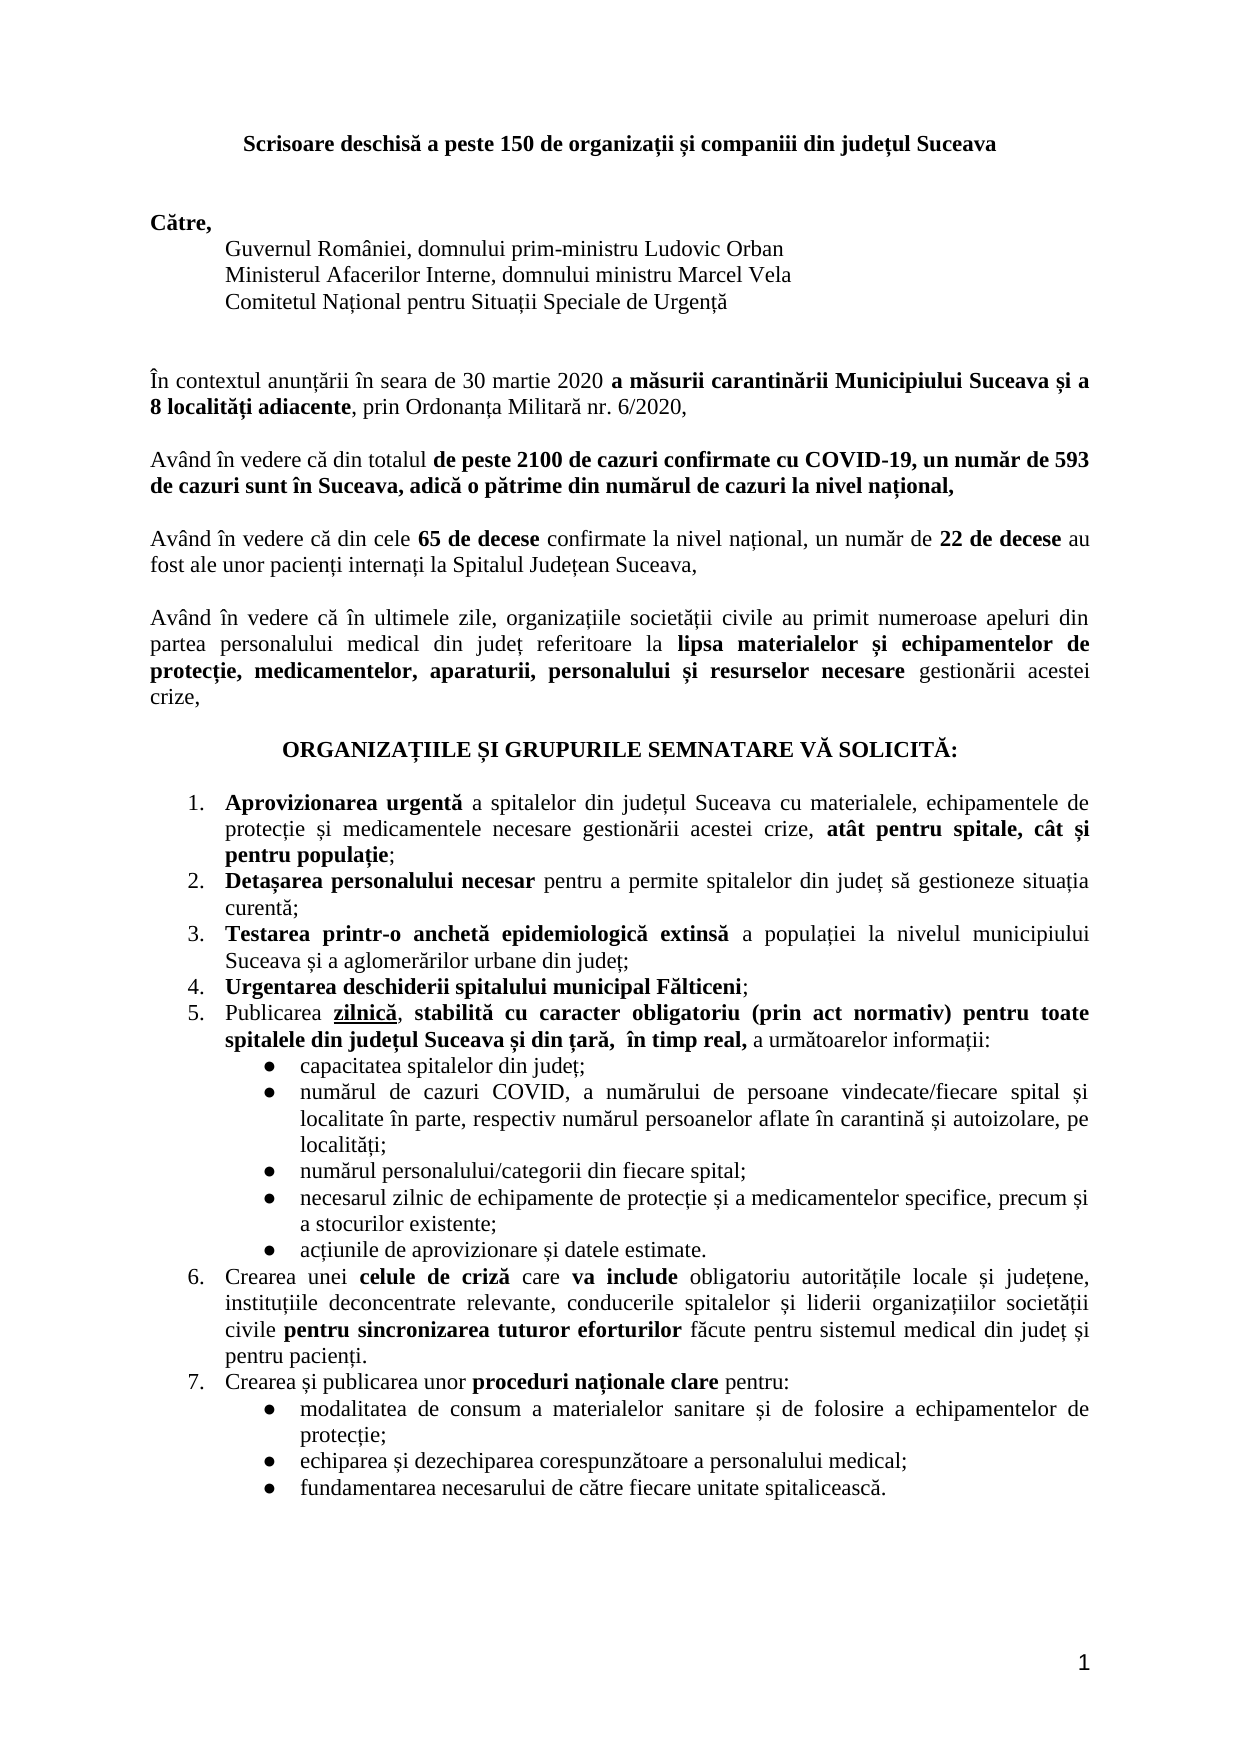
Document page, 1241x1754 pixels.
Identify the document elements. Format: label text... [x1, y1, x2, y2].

text Scrisoare deschisă a peste 150 de organizații și companiii din județul Suceava [150, 130, 1090, 156]
list Crearea unei celule de criză care va include obligatoriu autoritățile locale și județene, instituțiile deconcentrate relevante, conducerile spitalelor și liderii organizațiilor societății civile pentru sincronizarea tuturor eforturilor făcute pentru sistemul medical din județ și pentru pacienți. [187, 1263, 1090, 1368]
text Având în vedere că din cele 65 de decese confirmate la nivel național, un număr de 22 de decese au fost ale unor pacienți internați la Spitalul Județean Suceava, [150, 525, 1090, 578]
list acțiunile de aprovizionare și datele estimate. [262, 1237, 1090, 1263]
list Detașarea personalului necesar pentru a permite spitalelor din județ să gestioneze situația curentă; [187, 868, 1090, 920]
list necesarul zilnic de echipamente de protecție și a medicamentelor specifice, precum și a stocurilor existente; [262, 1184, 1090, 1237]
list Publicarea zilnică, stabilită cu caracter obligatoriu (prin act normativ) pentru toate spitalele din județul Suceava și din țară, în timp real, a următoarelor informații: [187, 999, 1090, 1052]
list fundamentarea necesarului de către fiecare unitate spitalicească. [262, 1474, 1090, 1500]
text ORGANIZAȚIILE ȘI GRUPURILE SEMNATARE VĂ SOLICITĂ: [150, 736, 1090, 762]
list numărul personalului/categorii din fiecare spital; [262, 1157, 1090, 1184]
text Ministerul Afacerilor Interne, domnului ministru Marcel Vela [150, 261, 1090, 288]
list Crearea și publicarea unor proceduri naționale clare pentru: [187, 1368, 1090, 1395]
list Aprovizionarea urgentă a spitalelor din județul Suceava cu materialele, echipamentele de protecție și medicamentele necesare gestionării acestei crize, atât pentru spitale, cât și pentru populație; [187, 788, 1090, 868]
text Guvernul României, domnului prim-ministru Ludovic Orban [150, 235, 1090, 261]
text Având în vedere că în ultimele zile, organizațiile societății civile au primit numeroase apeluri din partea personalului medical din județ referitoare la lipsa materialelor și echipamentelor de protecție, medicamentelor, aparaturii, personalului și resurselor necesare gestionării acestei crize, [150, 604, 1090, 709]
text Comitetul Național pentru Situații Speciale de Urgență [150, 288, 1090, 314]
list Urgentarea deschiderii spitalului municipal Fălticeni; [187, 973, 1090, 999]
list modalitatea de consum a materialelor sanitare și de folosire a echipamentelor de protecție; [262, 1395, 1090, 1447]
list Testarea printr-o anchetă epidemiologică extinsă a populației la nivelul municipiului Suceava și a aglomerărilor urbane din județ; [187, 920, 1090, 973]
text Către, [150, 209, 1090, 235]
list numărul de cazuri COVID, a numărului de persoane vindecate/fiecare spital și localitate în parte, respectiv numărul persoanelor aflate în carantină și autoizolare, pe localități; [262, 1078, 1090, 1157]
list capacitatea spitalelor din județ; [262, 1052, 1090, 1078]
text În contextul anunțării în seara de 30 martie 2020 a măsurii carantinării Municipiului Suceava și a 8 localități adiacente, prin Ordonanța Militară nr. 6/2020, [150, 367, 1090, 419]
text Având în vedere că din totalul de peste 2100 de cazuri confirmate cu COVID-19, un număr de 593 de cazuri sunt în Suceava, adică o pătrime din numărul de cazuri la nivel național, [150, 446, 1090, 499]
list echiparea și dezechiparea corespunzătoare a personalului medical; [262, 1447, 1090, 1474]
